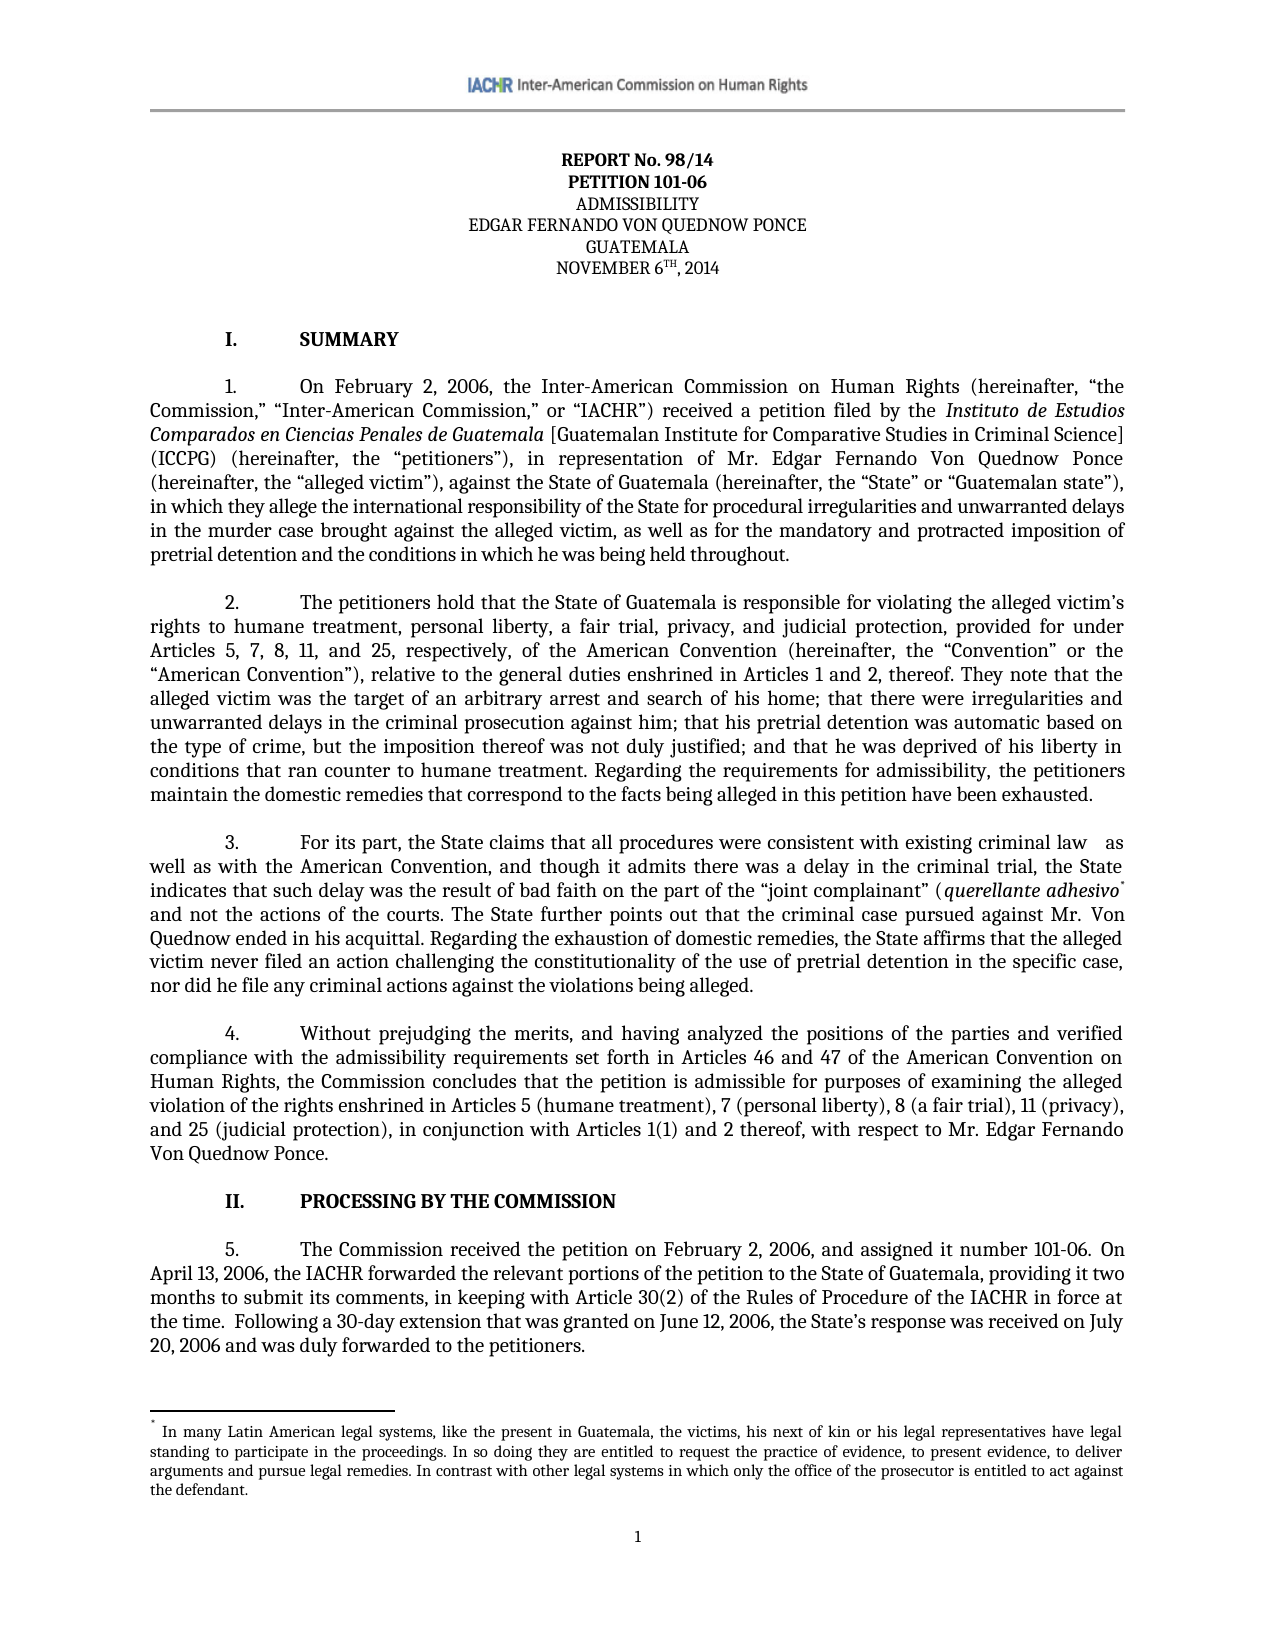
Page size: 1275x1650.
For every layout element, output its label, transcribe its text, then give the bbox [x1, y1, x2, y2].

text GUATEMALA [150, 236, 1125, 258]
text REPORT No. 98/14 [150, 150, 1125, 172]
list The Commission received the petition on February 2, 2006, and assigned it number 101-06. On April 13, 2006, the IACHR forwarded the relevant portions of the petition to the State of Guatemala, providing it two months to submit its comments, in keeping with Article 30(2) of the Rules of Procedure of the IACHR in force at the time. Following a 30-day extension that was granted on June 12, 2006, the State’s response was received on July 20, 2006 and was duly forwarded to the petitioners. [150, 1238, 1125, 1357]
subtitle SUMMARY [225, 327, 1125, 351]
text ADMISSIBILITY [150, 193, 1125, 215]
list Without prejudging the merits, and having analyzed the positions of the parties and verified compliance with the admissibility requirements set forth in Articles 46 and 47 of the American Convention on Human Rights, the Commission concludes that the petition is admissible for purposes of examining the alleged violation of the rights enshrined in Articles 5 (humane treatment), 7 (personal liberty), 8 (a fair trial), 11 (privacy), and 25 (judicial protection), in conjunction with Articles 1(1) and 2 thereof, with respect to Mr. Edgar Fernando Von Quednow Ponce. [150, 1022, 1125, 1166]
list For its part, the State claims that all procedures were consistent with existing criminal law as well as with the American Convention, and though it admits there was a delay in the criminal trial, the State indicates that such delay was the result of bad faith on the part of the “joint complainant” (querellante adhesivo and not the actions of the courts. The State further points out that the criminal case pursued against Mr. Von Quednow ended in his acquittal. Regarding the exhaustion of domestic remedies, the State affirms that the alleged victim never filed an action challenging the constitutionality of the use of pretrial detention in the specific case, nor did he file any criminal actions against the violations being alleged. [150, 830, 1125, 998]
picture [456, 75, 819, 95]
text PETITION 101-06 [150, 172, 1125, 193]
list The petitioners hold that the State of Guatemala is responsible for violating the alleged victim’s rights to humane treatment, personal liberty, a fair trial, privacy, and judicial protection, provided for under Articles 5, 7, 8, 11, and 25, respectively, of the American Convention (hereinafter, the “Convention” or the “American Convention”), relative to the general duties enshrined in Articles 1 and 2, thereof. They note that the alleged victim was the target of an arbitrary arrest and search of his home; that there were irregularities and unwarranted delays in the criminal prosecution against him; that his pretrial detention was automatic based on the type of crime, but the imposition thereof was not duly justified; and that he was deprived of his liberty in conditions that ran counter to humane treatment. Regarding the requirements for admissibility, the petitioners maintain the domestic remedies that correspond to the facts being alleged in this petition have been exhausted. [150, 591, 1125, 806]
text NOVEMBER 6TH, 2014 [150, 258, 1125, 279]
text EDGAR FERNANDO VON QUEDNOW PONCE [150, 215, 1125, 236]
subtitle PROCESSING BY THE COMMISSION [225, 1190, 1125, 1214]
list On February 2, 2006, the Inter-American Commission on Human Rights (hereinafter, “the Commission,” “Inter-American Commission,” or “IACHR”) received a petition filed by the Instituto de Estudios Comparados en Ciencias Penales de Guatemala [Guatemalan Institute for Comparative Studies in Criminal Science] (ICCPG) (hereinafter, the “petitioners”), in representation of Mr. Edgar Fernando Von Quednow Ponce (hereinafter, the “alleged victim”), against the State of Guatemala (hereinafter, the “State” or “Guatemalan state”), in which they allege the international responsibility of the State for procedural irregularities and unwarranted delays in the murder case brought against the alleged victim, as well as for the mandatory and protracted imposition of pretrial detention and the conditions in which he was being held throughout. [150, 375, 1125, 567]
